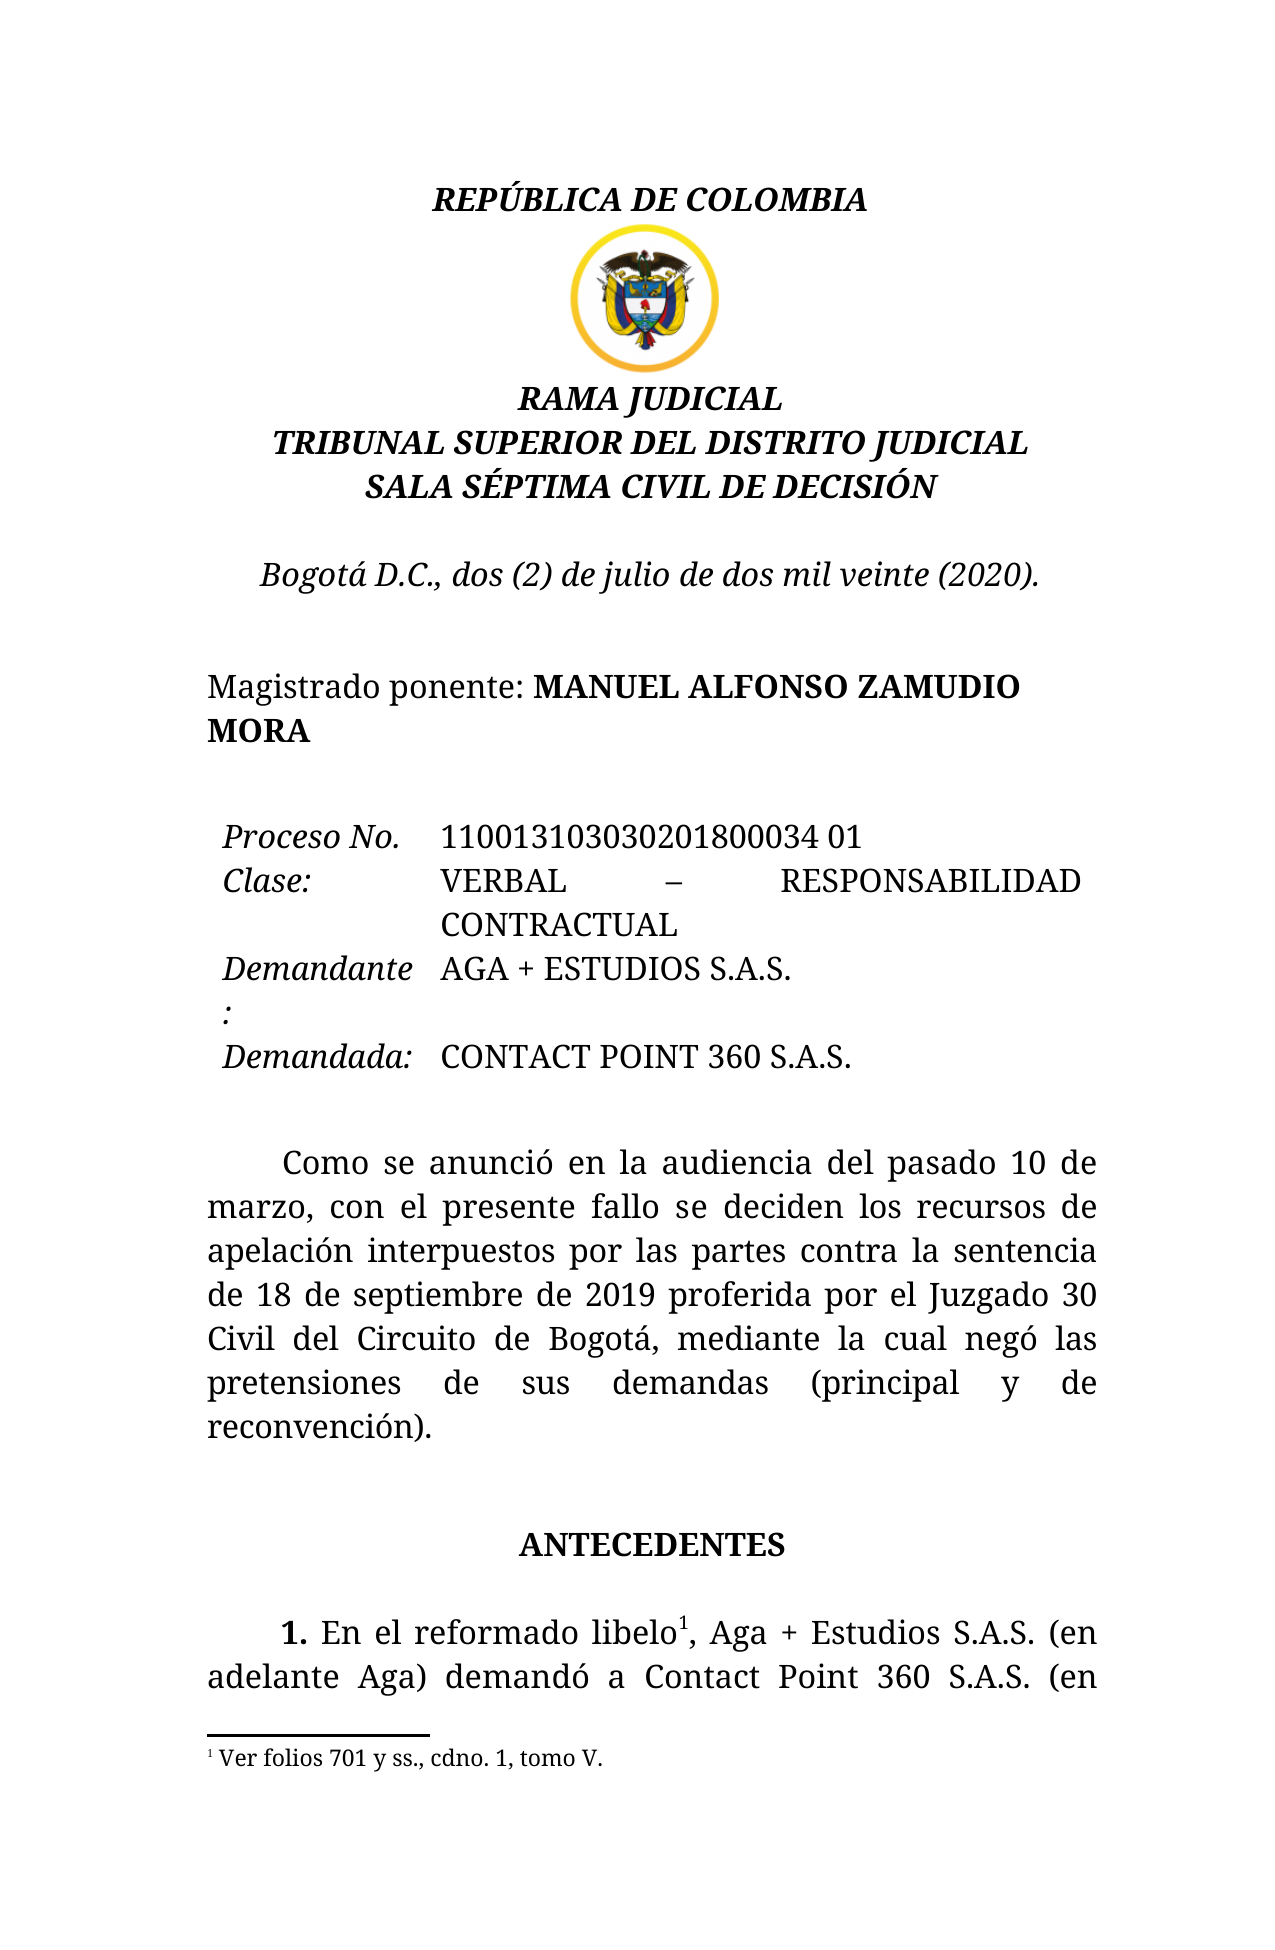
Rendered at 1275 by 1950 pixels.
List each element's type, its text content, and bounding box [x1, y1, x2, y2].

text SALA SÉPTIMA CIVIL DE DECISIÓN [207, 464, 1098, 508]
table_cell Demandada: [211, 1034, 429, 1078]
table_cell Demandante: [211, 946, 429, 1034]
table_header Proceso No. [211, 814, 429, 858]
text Bogotá D.C., dos (2) de julio de dos mil veinte (2020). [207, 552, 1098, 596]
table_cell VERBAL – RESPONSABILIDAD CONTRACTUAL [429, 858, 1093, 946]
table_header 110013103030201800034 01 [429, 814, 1093, 858]
text REPÚBLICA DE COLOMBIA [207, 177, 1098, 221]
text Como se anunció en la audiencia del pasado 10 de marzo, con el presente fallo se deciden los recursos de apelación interpuestos por las partes contra la sentencia de 18 de septiembre de 2019 proferida por el Juzgado 30 Civil del Circuito de Bogotá, mediante la cual negó las pretensiones de sus demandas (principal y de reconvención). [207, 1140, 1098, 1448]
table_cell AGA + ESTUDIOS S.A.S. [429, 946, 1093, 1034]
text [207, 1609, 1098, 1697]
text ANTECEDENTES [207, 1522, 1098, 1566]
table_cell Clase: [211, 858, 429, 946]
text Magistrado ponente: MANUEL ALFONSO ZAMUDIO MORA [207, 664, 1098, 752]
table_cell CONTACT POINT 360 S.A.S. [429, 1034, 1093, 1078]
text RAMA JUDICIAL [207, 376, 1098, 420]
text TRIBUNAL SUPERIOR DEL DISTRITO JUDICIAL [207, 420, 1098, 464]
picture [519, 221, 786, 376]
